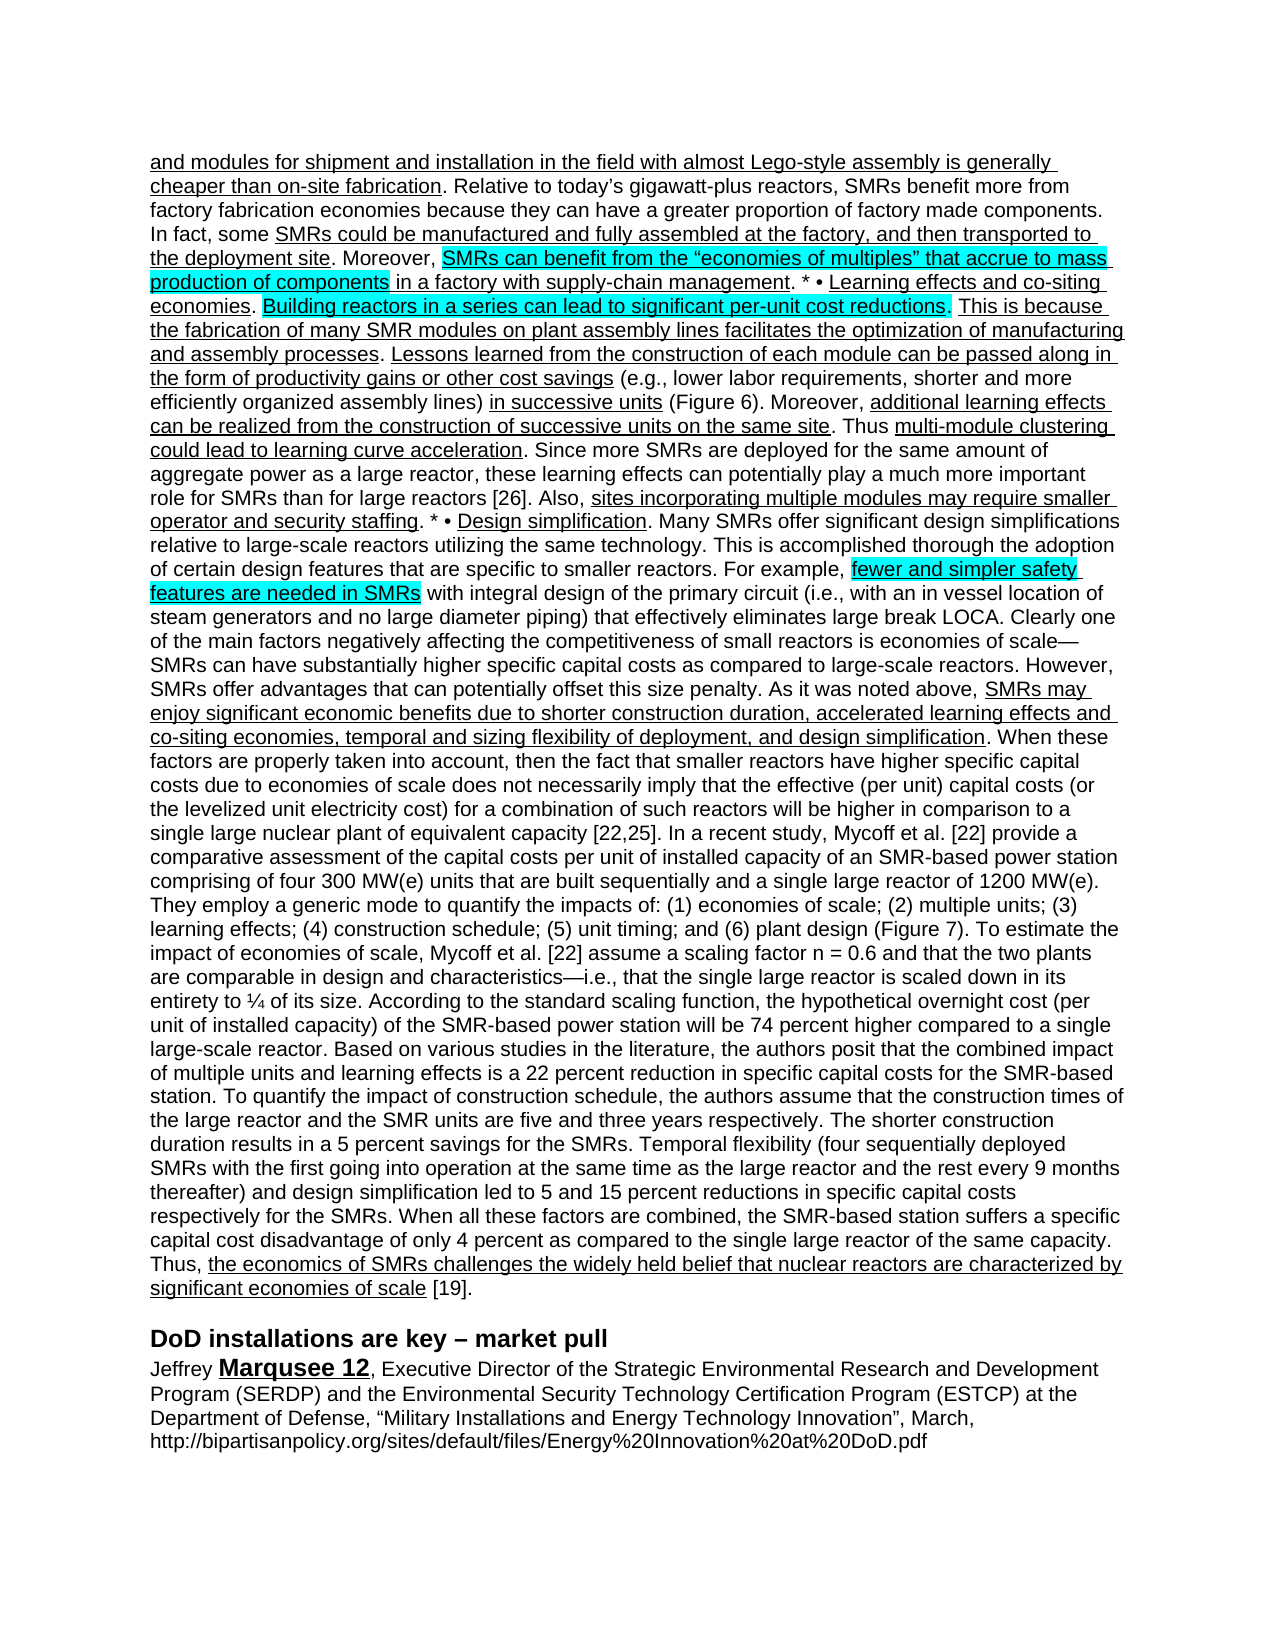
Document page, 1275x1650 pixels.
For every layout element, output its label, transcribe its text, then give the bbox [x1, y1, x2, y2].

text Jeffrey Marqusee 12, Executive Director of the Strategic Environmental Research and Development Program (SERDP) and the Environmental Security Technology Certification Program (ESTCP) at the Department of Defense, “Military Installations and Energy Technology Innovation”, March, http://bipartisanpolicy.org/sites/default/files/Energy%20Innovation%20at%20DoD.pdf [150, 1353, 1125, 1453]
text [150, 150, 1125, 339]
subtitle DoD installations are key – market pull [150, 1324, 1125, 1353]
